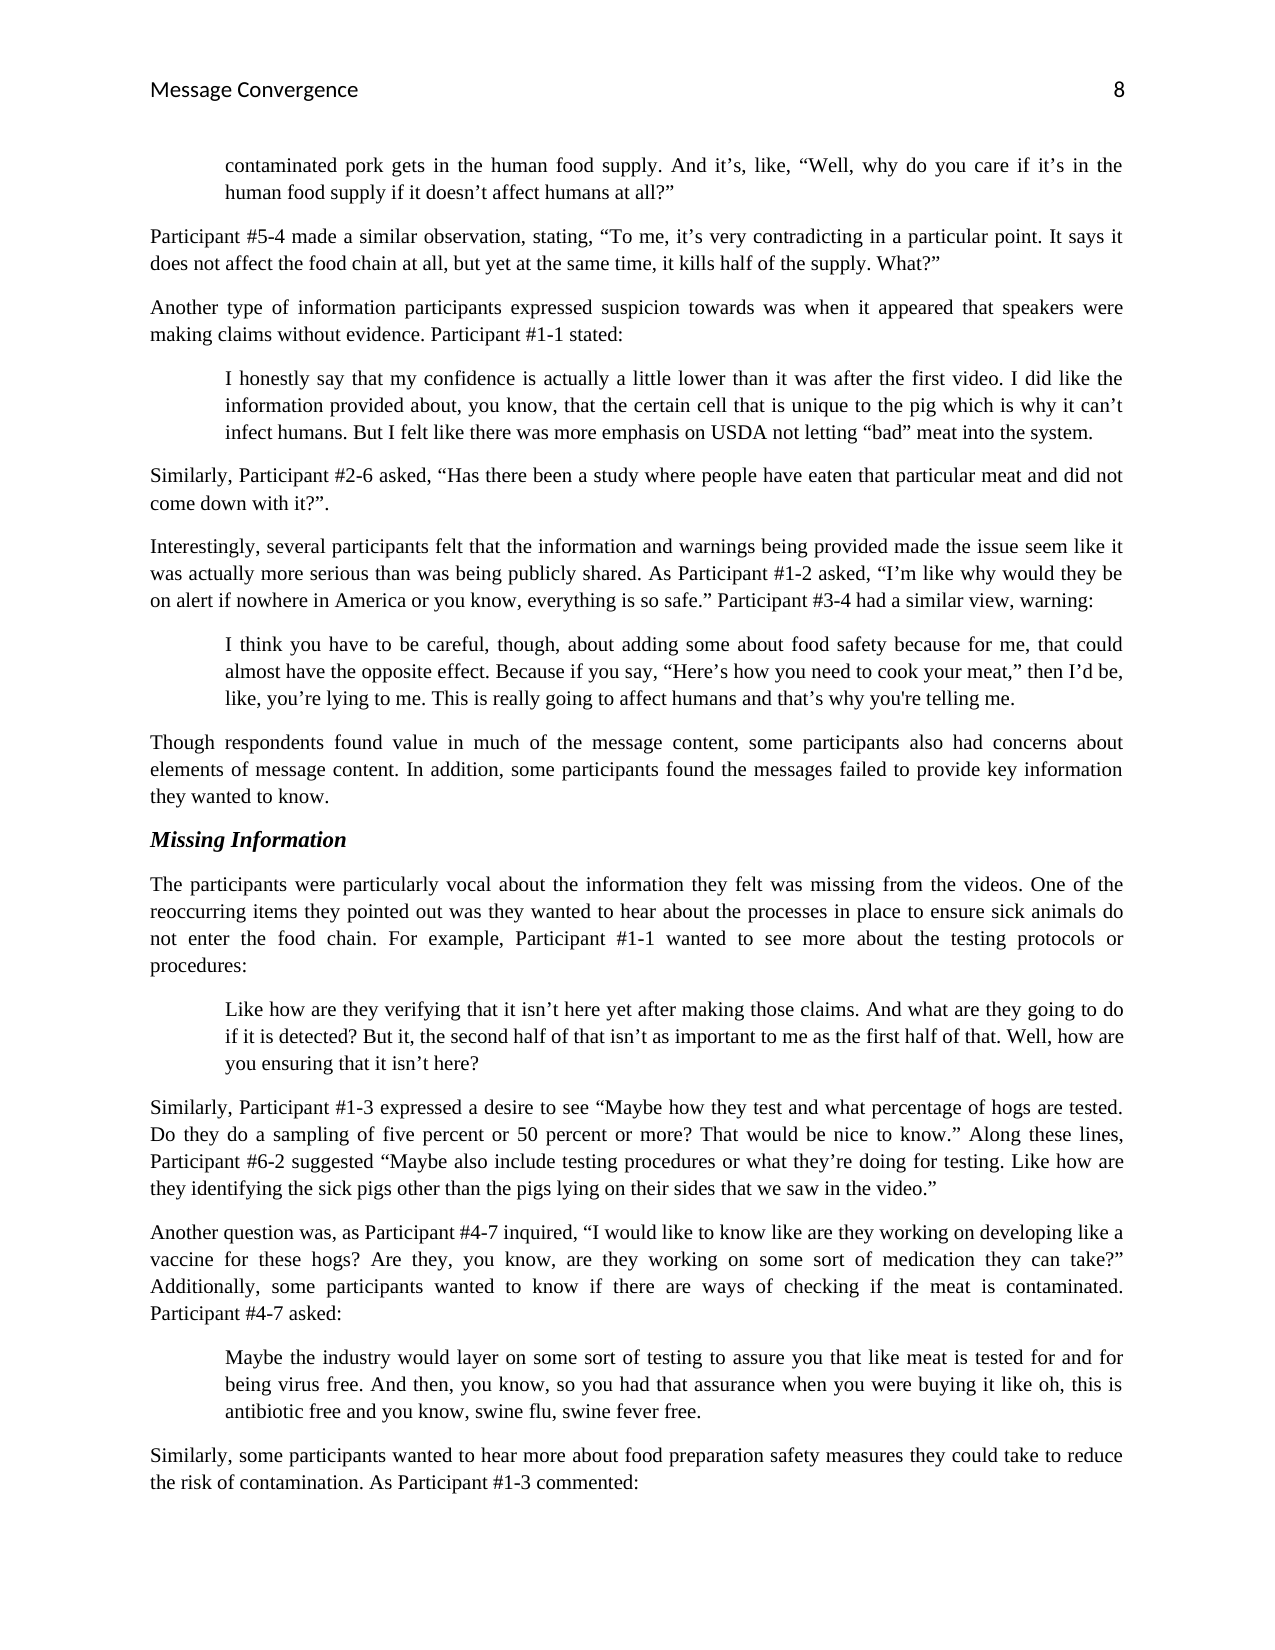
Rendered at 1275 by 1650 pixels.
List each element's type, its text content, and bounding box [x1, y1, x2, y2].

list Another question was, as Participant #4-7 inquired, “I would like to know like are they working on developing like a vaccine for these hogs? Are they, you know, are they working on some sort of medication they can take?” Additionally, some participants wanted to know if there are ways of checking if the meat is contaminated. Participant #4-7 asked: [150, 1217, 1125, 1325]
list Similarly, Participant #2-6 asked, “Has there been a study where people have eaten that particular meat and did not come down with it?”. [150, 460, 1125, 514]
list Similarly, Participant #1-3 expressed a desire to see “Maybe how they test and what percentage of hogs are tested. Do they do a sampling of five percent or 50 percent or more? That would be nice to know.” Along these lines, Participant #6-2 suggested “Maybe also include testing procedures or what they’re doing for testing. Like how are they identifying the sick pigs other than the pigs lying on their sides that we saw in the video.” [150, 1092, 1125, 1200]
text Missing Information [150, 825, 1125, 852]
list Maybe the industry would layer on some sort of testing to assure you that like meat is tested for and for being virus free. And then, you know, so you had that assurance when you were buying it like oh, this is antibiotic free and you know, swine flu, swine fever free. [225, 1342, 1125, 1423]
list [225, 150, 1125, 204]
list The participants were particularly vocal about the information they felt was missing from the videos. One of the reoccurring items they pointed out was they wanted to hear about the processes in place to ensure sick animals do not enter the food chain. For example, Participant #1-1 wanted to see more about the testing protocols or procedures: [150, 869, 1125, 977]
list I honestly say that my confidence is actually a little lower than it was after the first video. I did like the information provided about, you know, that the certain cell that is unique to the pig which is why it can’t infect humans. But I felt like there was more emphasis on USDA not letting “bad” meat into the system. [225, 362, 1125, 444]
list Similarly, some participants wanted to hear more about food preparation safety measures they could take to reduce the risk of contamination. As Participant #1-3 commented: [150, 1439, 1125, 1494]
list Another type of information participants expressed suspicion towards was when it appeared that speakers were making claims without evidence. Participant #1-1 stated: [150, 292, 1125, 346]
text Though respondents found value in much of the message content, some participants also had concerns about elements of message content. In addition, some participants found the messages failed to provide key information they wanted to know. [150, 727, 1125, 808]
text Like how are they verifying that it isn’t here yet after making those claims. And what are they going to do if it is detected? But it, the second half of that isn’t as important to me as the first half of that. Well, how are you ensuring that it isn’t here? [225, 994, 1125, 1075]
list I think you have to be careful, though, about adding some about food safety because for me, that could almost have the opposite effect. Because if you say, “Here’s how you need to cook your meat,” then I’d be, like, you’re lying to me. This is really going to affect humans and that’s why you're telling me. [225, 629, 1125, 710]
list Participant #5-4 made a similar observation, stating, “To me, it’s very contradicting in a particular point. It says it does not affect the food chain at all, but yet at the same time, it kills half of the supply. What?” [150, 221, 1125, 275]
list Interestingly, several participants felt that the information and warnings being provided made the issue seem like it was actually more serious than was being publicly shared. As Participant #1-2 asked, “I’m like why would they be on alert if nowhere in America or you know, everything is so safe.” Participant #3-4 had a similar view, warning: [150, 531, 1125, 612]
